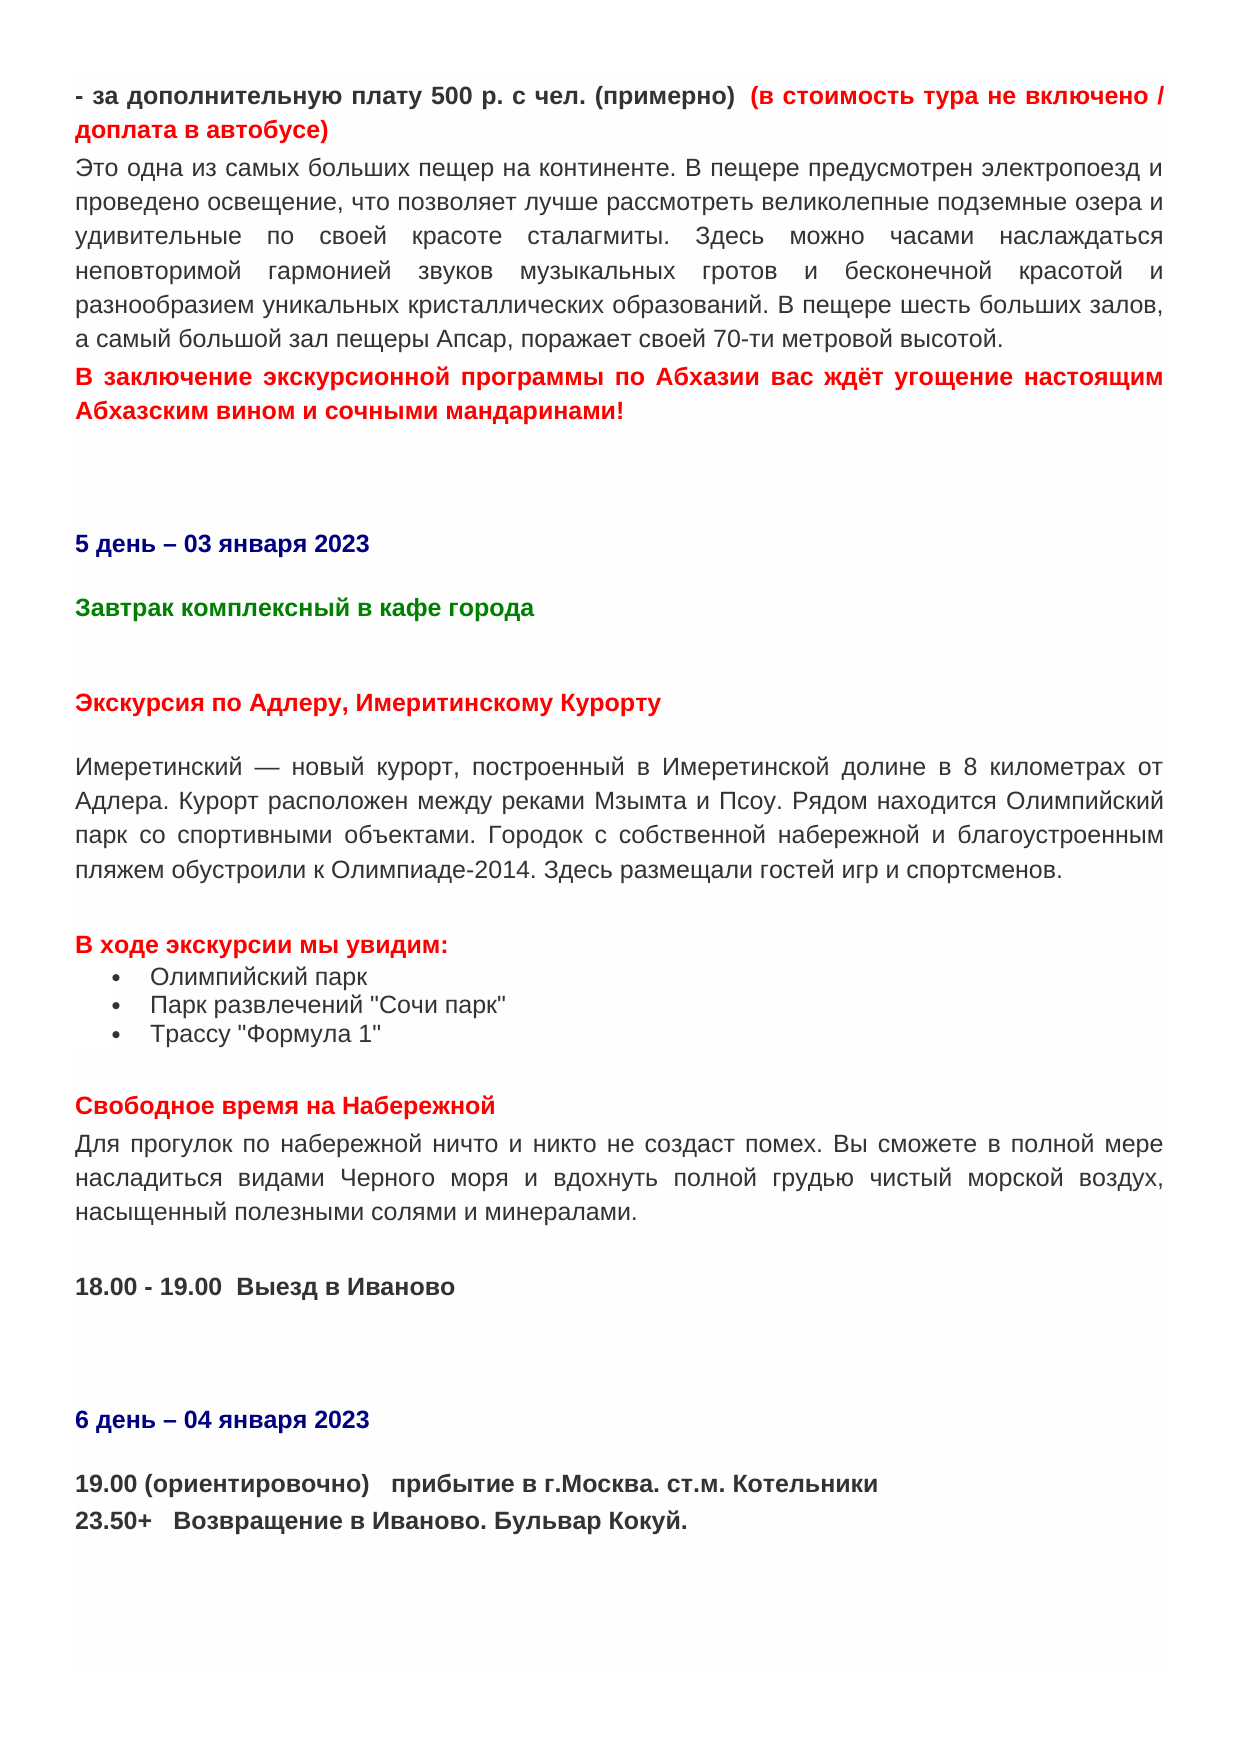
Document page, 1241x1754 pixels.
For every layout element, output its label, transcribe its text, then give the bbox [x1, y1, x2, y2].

list Трассу "Формула 1" [112, 1019, 1165, 1048]
text Это одна из самых больших пещер на континенте. В пещере предусмотрен электропоезд и проведено освещение, что позволяет лучше рассмотреть великолепные подземные озера и удивительные по своей красоте сталагмиты. Здесь можно часами наслаждаться неповторимой гармонией звуков музыкальных гротов и бесконечной красотой и разнообразием уникальных кристаллических образований. В пещере шесть больших залов, а самый большой зал пещеры Апсар, поражает своей 70-ти метровой высотой. [75, 147, 1165, 353]
text 18.00 - 19.00 Выезд в Иваново [75, 1267, 1165, 1301]
text 19.00 (ориентировочно) прибытие в г.Москва. ст.м. Котельники [75, 1463, 1165, 1497]
text Для прогулок по набережной ничто и никто не создаст помех. Вы сможете в полной мере насладиться видами Черного моря и вдохнуть полной грудью чистый морской воздух, насыщенный полезными солями и минералами. [75, 1123, 1165, 1226]
text Завтрак комплексный в кафе города [75, 587, 1165, 621]
text Имеретинский — новый курорт, построенный в Имеретинской долине в 8 километрах от Адлера. Курорт расположен между реками Мзымта и Псоу. Рядом находится Олимпийский парк со спортивными объектами. Городок с собственной набережной и благоустроенным пляжем обустроили к Олимпиаде-2014. Здесь размещали гостей игр и спортсменов. [75, 746, 1165, 883]
text - за дополнительную плату 500 р. с чел. (примерно) (в стоимость тура не включено / доплата в автобусе) [75, 75, 1165, 144]
text Экскурсия по Адлеру, Имеритинскому Курорту [75, 688, 1165, 717]
text В ходе экскурсии мы увидим: [75, 924, 1165, 958]
text 5 день – 03 января 2023 [75, 529, 1165, 558]
list Олимпийский парк [112, 962, 1165, 990]
text 6 день – 04 января 2023 [75, 1405, 1165, 1434]
list Парк развлечений "Сочи парк" [112, 990, 1165, 1019]
text 23.50+ Возвращение в Иваново. Бульвар Кокуй. [75, 1501, 1165, 1535]
text Свободное время на Набережной [75, 1085, 1165, 1120]
text В заключение экскурсионной программы по Абхазии вас ждёт угощение настоящим Абхазским вином и сочными мандаринами! [75, 356, 1165, 425]
